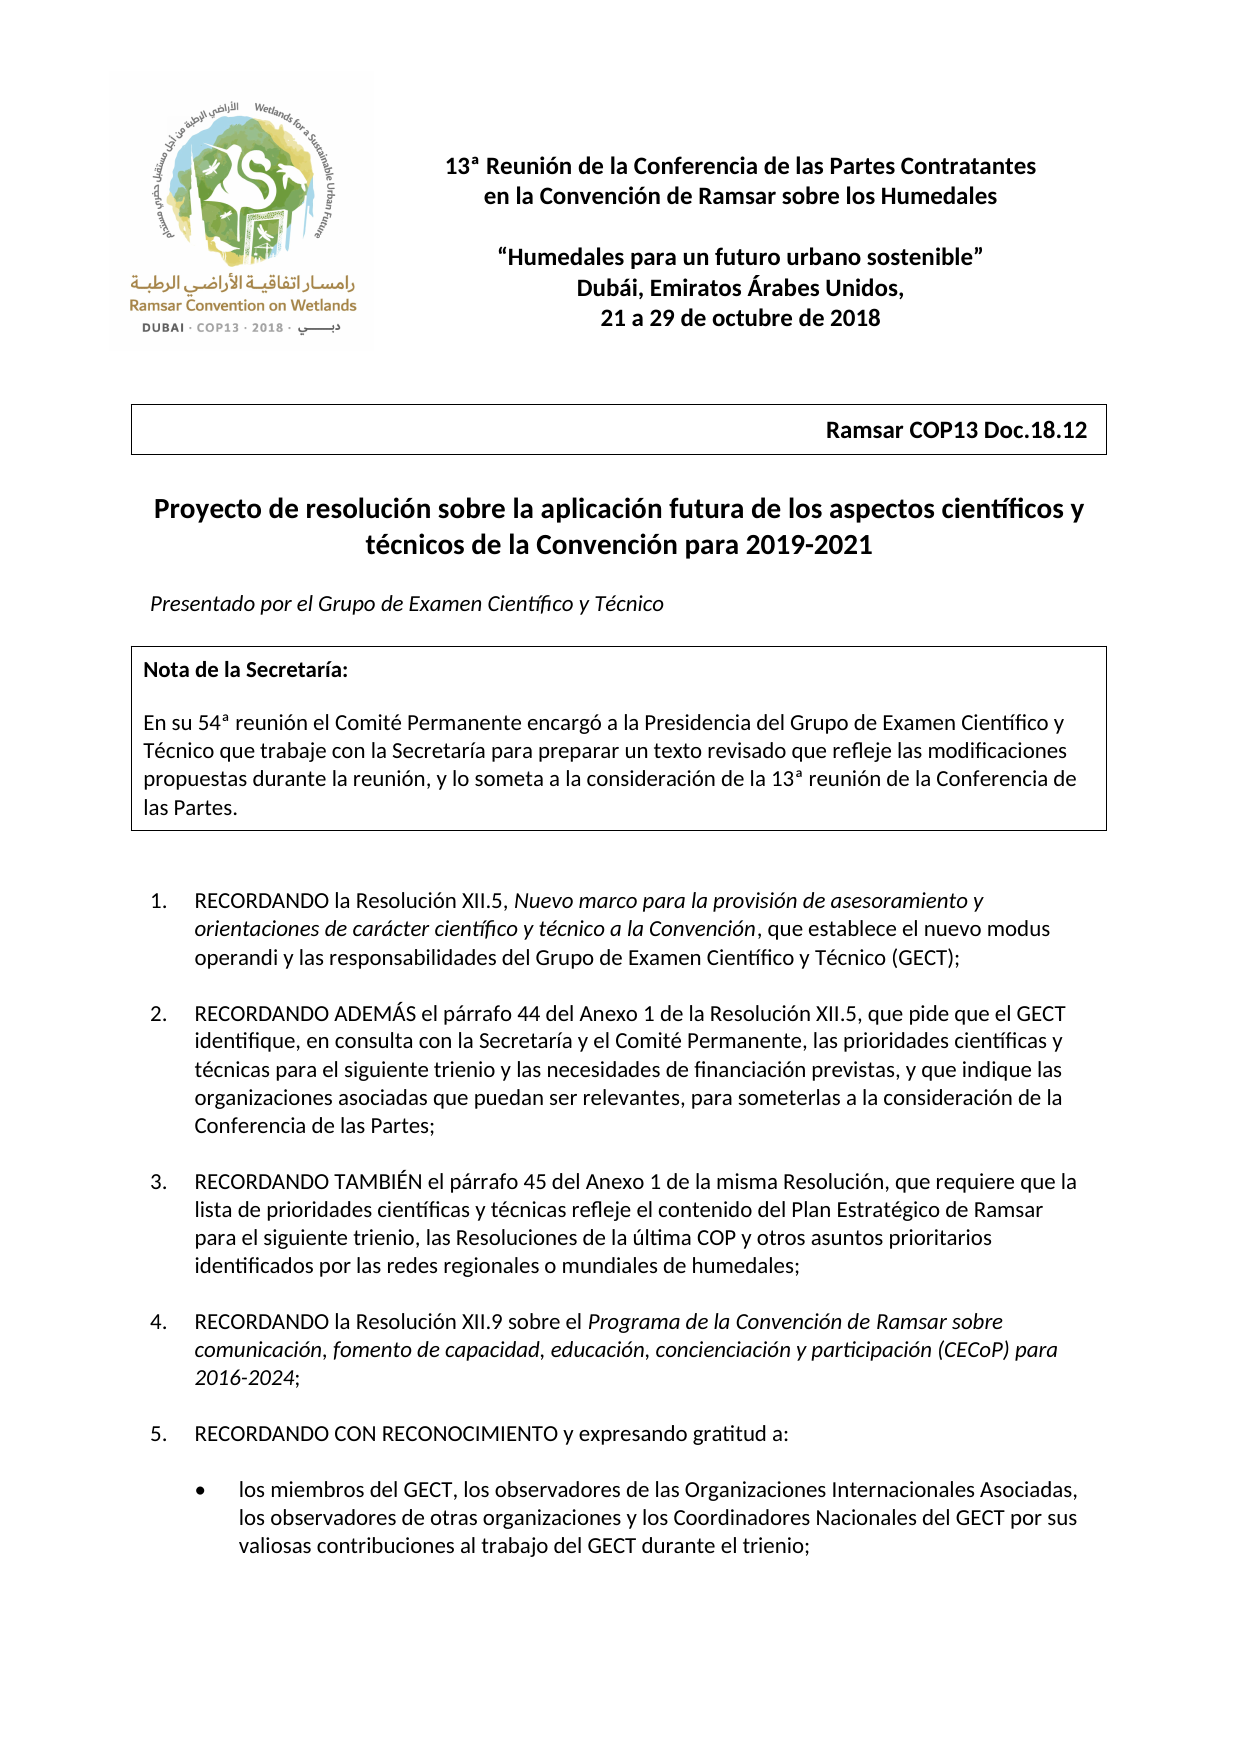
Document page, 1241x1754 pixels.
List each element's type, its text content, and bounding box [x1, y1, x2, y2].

picture [108, 71, 374, 350]
text 3. RECORDANDO TAMBIÉN el párrafo 45 del Anexo 1 de la misma Resolución, que requiere que la lista de prioridades científicas y técnicas refleje el contenido del Plan Estratégico de Ramsar para el siguiente trienio, las Resoluciones de la última COP y otros asuntos prioritarios identificados por las redes regionales o mundiales de humedales; [150, 1167, 1090, 1279]
text en la Convención de Ramsar sobre los Humedales [374, 181, 1088, 211]
text 13ª Reunión de la Conferencia de las Partes Contratantes [374, 150, 1088, 181]
text 5. RECORDANDO CON RECONOCIMIENTO y expresando gratitud a: [150, 1419, 1090, 1447]
text 1. RECORDANDO la Resolución XII.5, Nuevo marco para la provisión de asesoramiento y orientaciones de carácter científico y técnico a la Convención, que establece el nuevo modus operandi y las responsabilidades del Grupo de Examen Científico y Técnico (GECT); [150, 887, 1090, 971]
table_header Ramsar COP13 Doc.18.12 [622, 405, 1106, 454]
table_header [132, 405, 622, 454]
text Proyecto de resolución sobre la aplicación futura de los aspectos científicos y técnicos de la Convención para 2019-2021 [150, 490, 1088, 562]
table_header Nota de la Secretaría: En su 54ª reunión el Comité Permanente encargó a la Presidencia del Grupo de Examen Científico y Técnico que trabaje con la Secretaría para preparar un texto revisado que refleje las modificaciones propuestas durante la reunión, y lo someta a la consideración de la 13ª reunión de la Conferencia de las Partes. [132, 647, 1106, 829]
text 4. RECORDANDO la Resolución XII.9 sobre el Programa de la Convención de Ramsar sobre comunicación, fomento de capacidad, educación, concienciación y participación (CECoP) para 2016-2024; [150, 1307, 1090, 1391]
text 21 a 29 de octubre de 2018 [374, 303, 1088, 333]
text 2. RECORDANDO ADEMÁS el párrafo 44 del Anexo 1 de la Resolución XII.5, que pide que el GECT identifique, en consulta con la Secretaría y el Comité Permanente, las prioridades científicas y técnicas para el siguiente trienio y las necesidades de financiación previstas, y que indique las organizaciones asociadas que puedan ser relevantes, para someterlas a la consideración de la Conferencia de las Partes; [150, 999, 1090, 1139]
text “Humedales para un futuro urbano sostenible” [374, 242, 1088, 272]
list los miembros del GECT, los observadores de las Organizaciones Internacionales Asociadas, los observadores de otras organizaciones y los Coordinadores Nacionales del GECT por sus valiosas contribuciones al trabajo del GECT durante el trienio; [194, 1475, 1090, 1559]
text Dubái, Emiratos Árabes Unidos, [374, 272, 1088, 303]
text Presentado por el Grupo de Examen Científico y Técnico [150, 589, 1090, 618]
